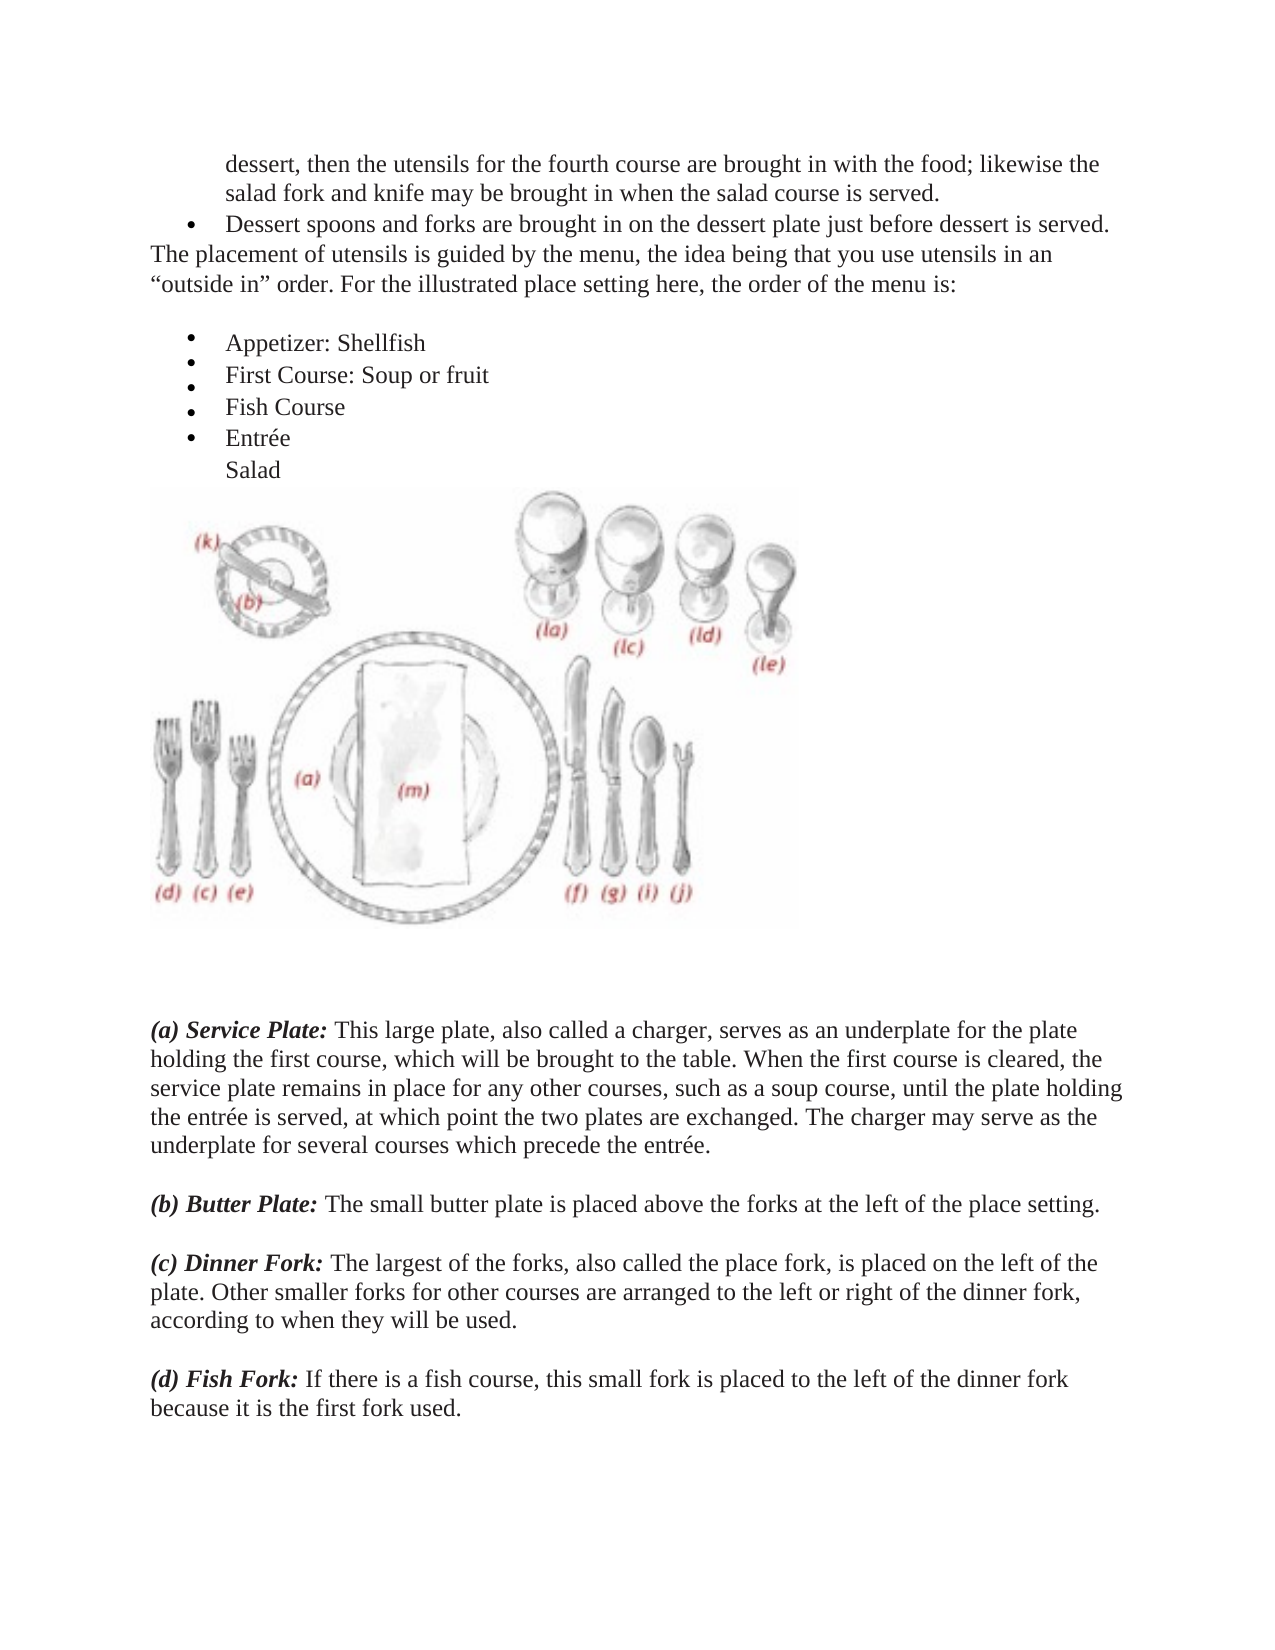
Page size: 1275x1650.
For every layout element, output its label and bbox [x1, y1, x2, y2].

picture [150, 487, 799, 929]
